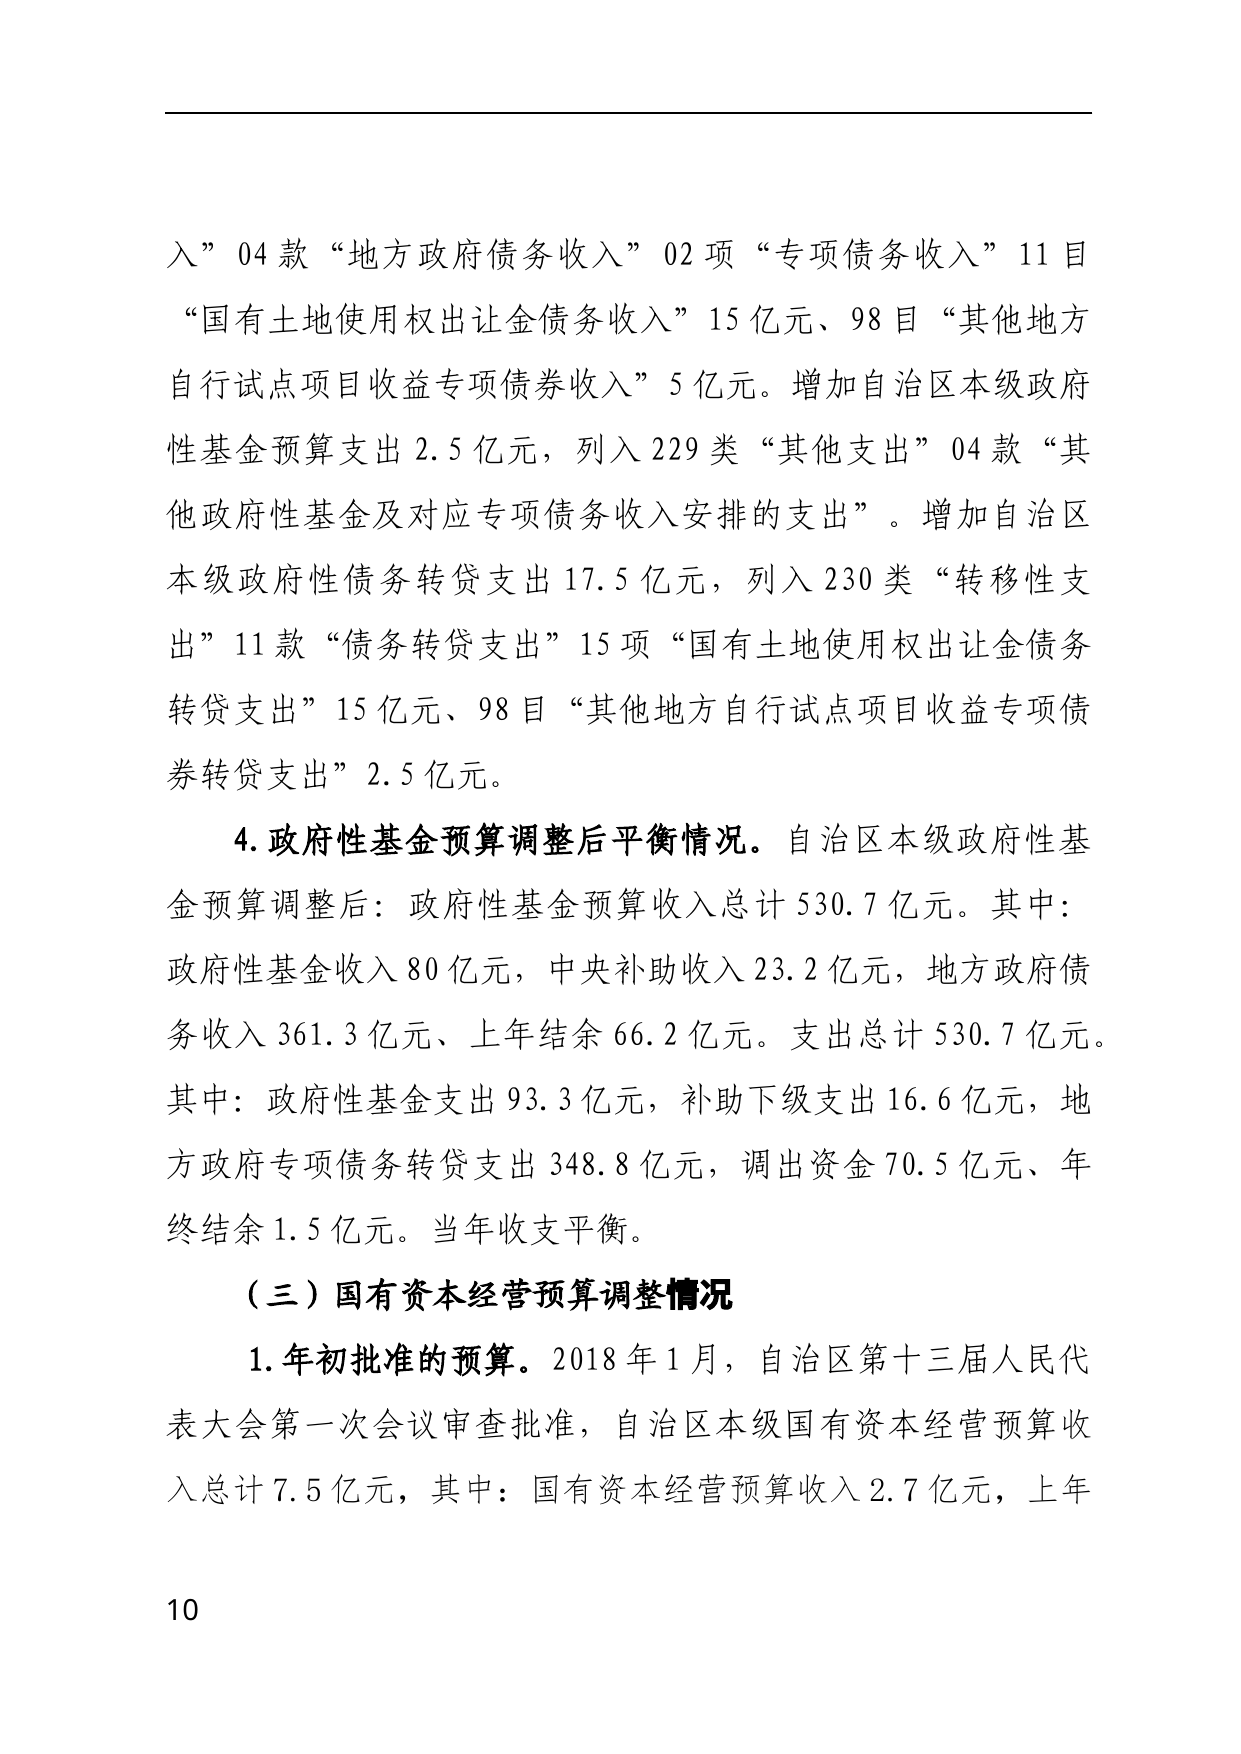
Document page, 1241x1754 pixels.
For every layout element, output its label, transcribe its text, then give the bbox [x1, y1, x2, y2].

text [165, 1324, 1092, 1519]
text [165, 219, 1092, 804]
text 4.政府性基金预算调整后平衡情况。自治区本级政府性基金预算调整后：政府性基金预算收入总计530.7亿元。其中：政府性基金收入80亿元，中央补助收入23.2亿元，地方政府债务收入361.3亿元、上年结余66.2亿元。支出总计530.7亿元。其中：政府性基金支出93.3亿元，补助下级支出16.6亿元，地方政府专项债务转贷支出348.8亿元，调出资金70.5亿元、年终结余1.5亿元。当年收支平衡。 [165, 804, 1092, 1259]
text （三）国有资本经营预算调整情况 [165, 1259, 1092, 1324]
